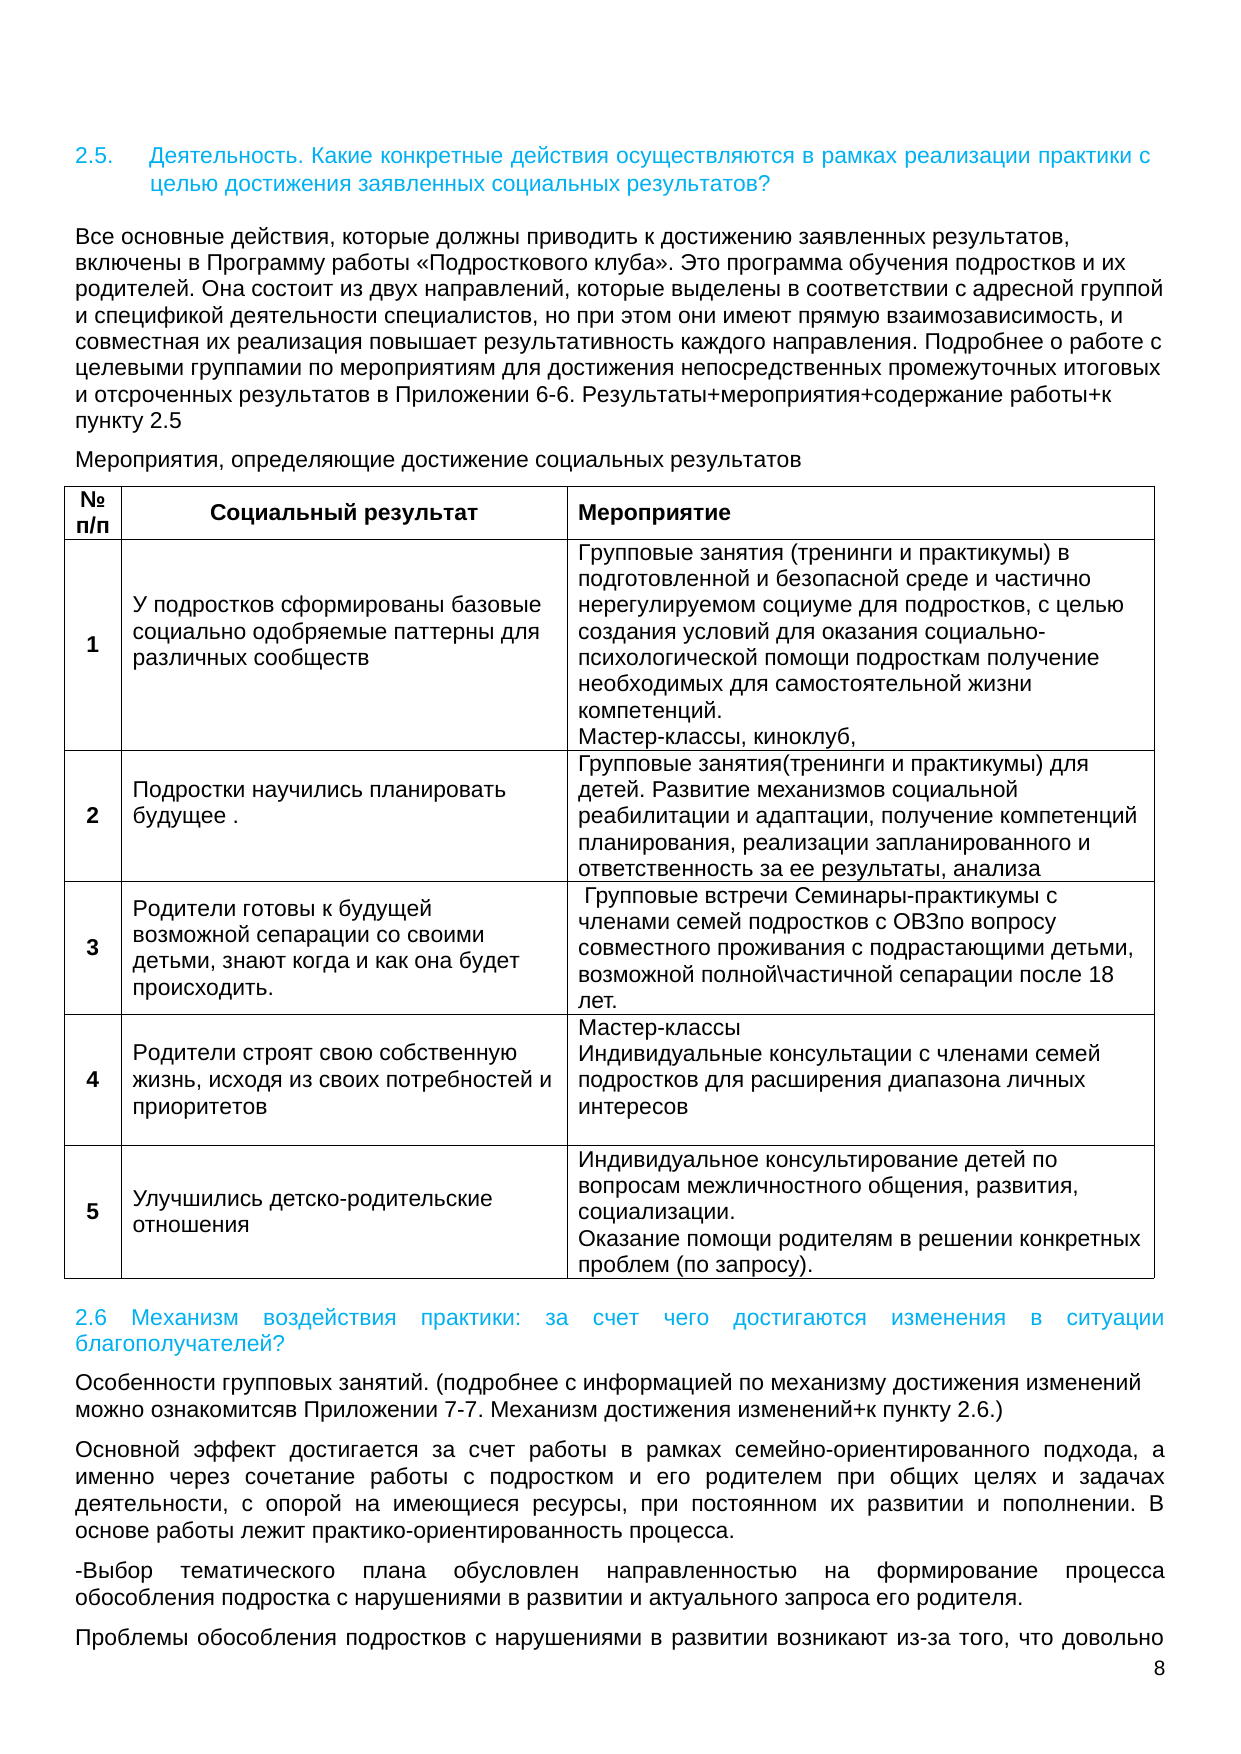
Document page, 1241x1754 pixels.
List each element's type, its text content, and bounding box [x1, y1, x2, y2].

table_header № п/п [65, 487, 121, 538]
text 2.6 Механизм воздействия практики: за счет чего достигаются изменения в ситуации благополучателей? [75, 1304, 1165, 1357]
table_cell Групповые занятия(тренинги и практикумы) для детей. Развитие механизмов социальной реабилитации и адаптации, получение компетенций планирования, реализации запланированного и ответственность за ее результаты, анализа [568, 751, 1154, 881]
text Основной эффект достигается за счет работы в рамках семейно-ориентированного подхода, а именно через сочетание работы с подростком и его родителем при общих целях и задачах деятельности, с опорой на имеющиеся ресурсы, при постоянном их развитии и пополнении. В основе работы лежит практико-ориентированность процесса. [75, 1436, 1165, 1544]
text Особенности групповых занятий. (подробнее с информацией по механизму достижения изменений можно ознакомитсяв Приложении 7-7. Механизм достижения изменений+к пункту 2.6.) [75, 1369, 1165, 1423]
table_header Мероприятие [568, 487, 1154, 538]
table_cell 1 [65, 540, 121, 749]
table_cell Улучшились детско-родительские отношения [122, 1146, 567, 1277]
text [75, 1623, 1165, 1650]
table_cell 4 [65, 1015, 121, 1145]
table_cell 2 [65, 751, 121, 881]
text -Выбор тематического плана обусловлен направленностью на формирование процесса обособления подростка с нарушениями в развитии и актуального запроса его родителя. [75, 1557, 1165, 1611]
list Деятельность. Какие конкретные действия осуществляются в рамках реализации практики с целью достижения заявленных социальных результатов? [75, 142, 1151, 196]
table_cell Групповые занятия (тренинги и практикумы) в подготовленной и безопасной среде и частично нерегулируемом социуме для подростков, с целью создания условий для оказания социально-психологической помощи подросткам получение необходимых для самостоятельной жизни компетенций. Мастер-классы, киноклуб, [568, 540, 1154, 749]
table_cell Индивидуальное консультирование детей по вопросам межличностного общения, развития, социализации. Оказание помощи родителям в решении конкретных проблем (по запросу). [568, 1146, 1154, 1277]
table_cell Групповые встречи Семинары-практикумы с членами семей подростков с ОВЗпо вопросу совместного проживания с подрастающими детьми, возможной полной\частичной сепарации после 18 лет. [568, 882, 1154, 1013]
table_cell Мастер-классы Индивидуальные консультации с членами семей подростков для расширения диапазона личных интересов [568, 1015, 1154, 1145]
text Мероприятия, определяющие достижение социальных результатов [75, 446, 1165, 473]
table_header Социальный результат [122, 487, 567, 538]
table_cell Родители строят свою собственную жизнь, исходя из своих потребностей и приоритетов [122, 1015, 567, 1145]
table_cell Родители готовы к будущей возможной сепарации со своими детьми, знают когда и как она будет происходить. [122, 882, 567, 1013]
table_cell 5 [65, 1146, 121, 1277]
table_cell Подростки научились планировать будущее . [122, 751, 567, 881]
table_cell У подростков сформированы базовые социально одобряемые паттерны для различных сообществ [122, 540, 567, 749]
table_cell 3 [65, 882, 121, 1013]
text Все основные действия, которые должны приводить к достижению заявленных результатов, включены в Программу работы «Подросткового клуба». Это программа обучения подростков и их родителей. Она состоит из двух направлений, которые выделены в соответствии с адресной группой и спецификой деятельности специалистов, но при этом они имеют прямую взаимозависимость, и совместная их реализация повышает результативность каждого направления. Подробнее о работе с целевыми группамии по мероприятиям для достижения непосредственных промежуточных итоговых и отсроченных результатов в Приложении 6-6. Результаты+мероприятия+содержание работы+к пункту 2.5 [75, 223, 1165, 433]
